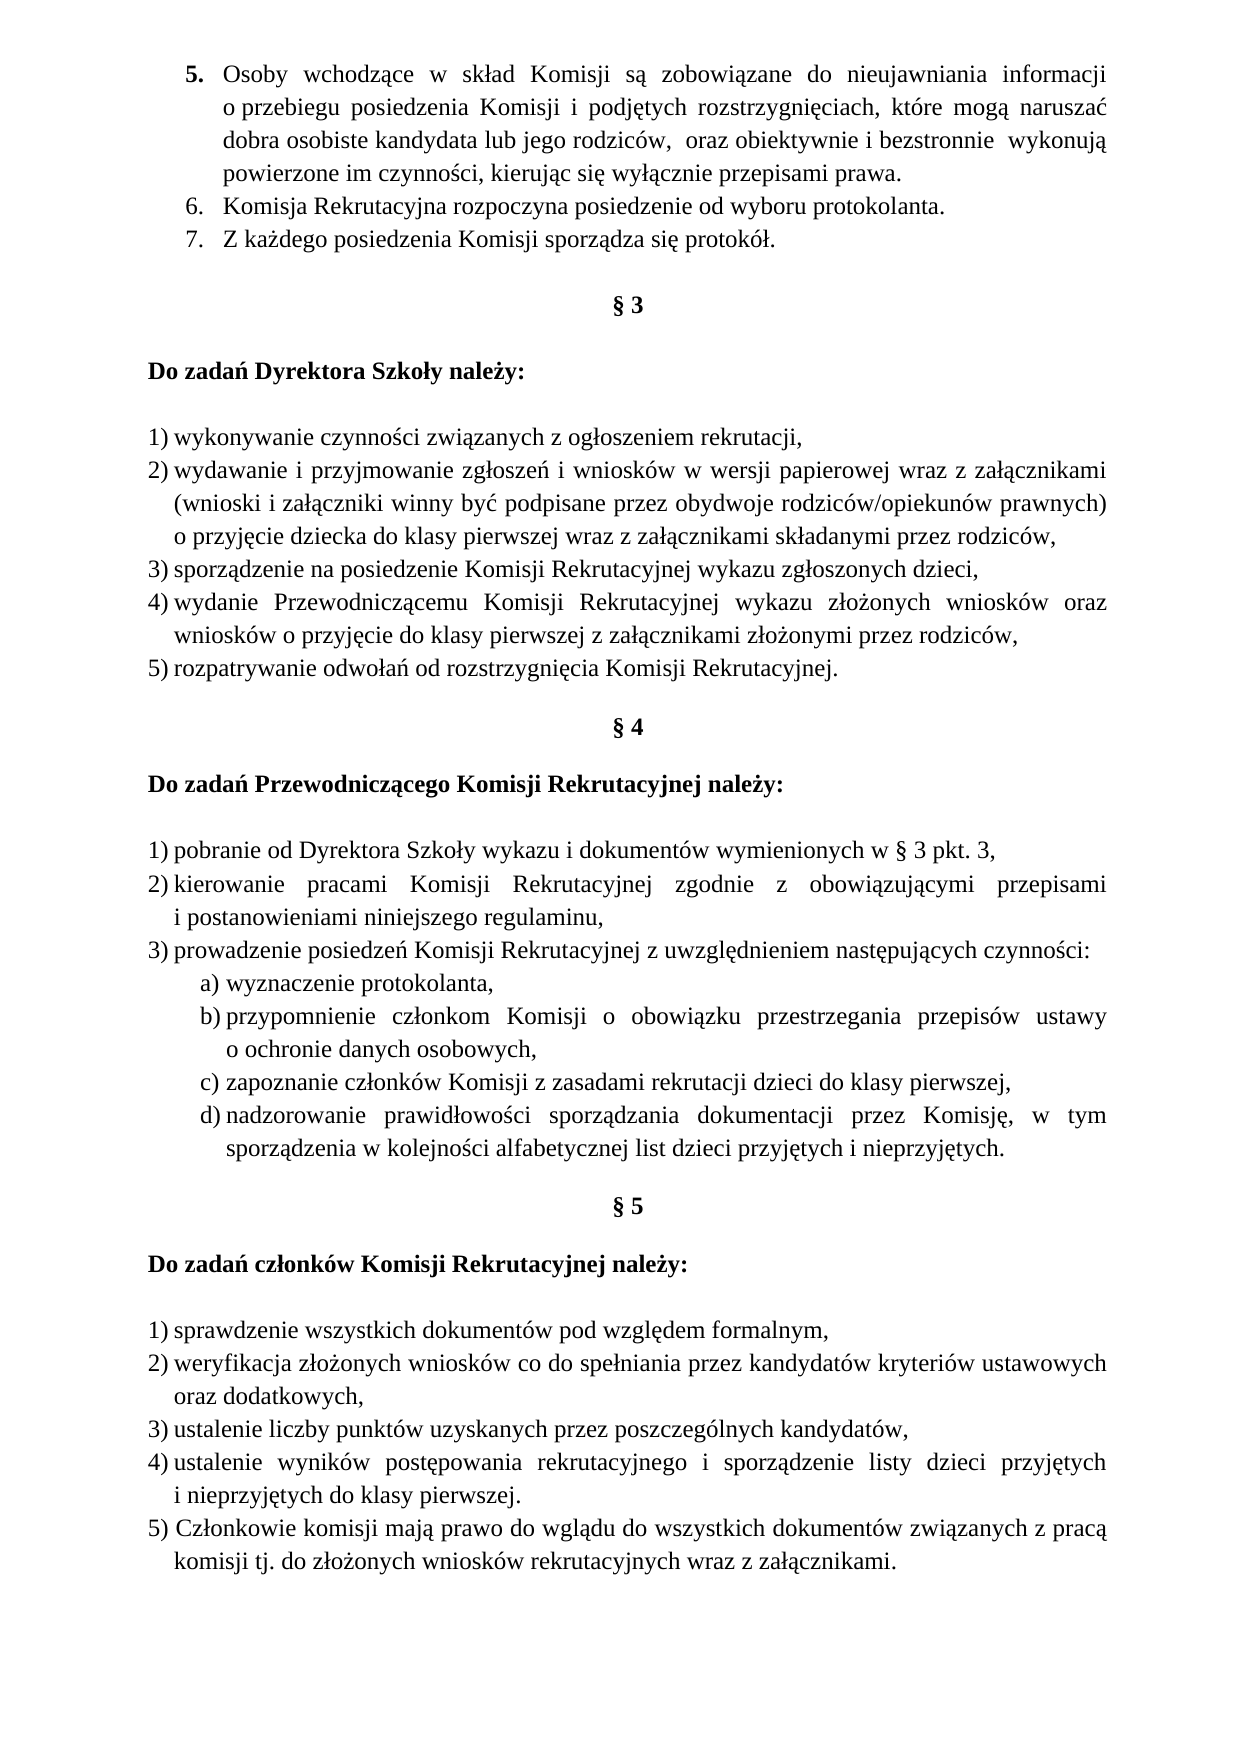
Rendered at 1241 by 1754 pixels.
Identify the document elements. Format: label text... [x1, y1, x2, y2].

text 5) rozpatrywanie odwołań od rozstrzygnięcia Komisji Rekrutacyjnej. [148, 653, 1107, 682]
text 3) ustalenie liczby punktów uzyskanych przez poszczególnych kandydatów, [148, 1414, 1107, 1443]
text Do zadań Dyrektora Szkoły należy: [148, 356, 1107, 385]
text 2) wydawanie i przyjmowanie zgłoszeń i wniosków w wersji papierowej wraz z załącznikami (wnioski i załączniki winny być podpisane przez obydwoje rodziców/opiekunów prawnych) o przyjęcie dziecka do klasy pierwszej wraz z załącznikami składanymi przez rodziców, [148, 455, 1107, 550]
text b) przypomnienie członkom Komisji o obowiązku przestrzegania przepisów ustawy o ochronie danych osobowych, [200, 1001, 1107, 1062]
list Komisja Rekrutacyjna rozpoczyna posiedzenie od wyboru protokolanta. [185, 191, 1107, 220]
text d) nadzorowanie prawidłowości sporządzania dokumentacji przez Komisję, w tym sporządzenia w kolejności alfabetycznej list dzieci przyjętych i nieprzyjętych. [200, 1100, 1107, 1162]
text § 4 [148, 712, 1107, 740]
text 4) ustalenie wyników postępowania rekrutacyjnego i sporządzenie listy dzieci przyjętych i nieprzyjętych do klasy pierwszej. [148, 1447, 1107, 1509]
text c) zapoznanie członków Komisji z zasadami rekrutacji dzieci do klasy pierwszej, [200, 1067, 1107, 1096]
text § 3 [148, 257, 1107, 319]
list Osoby wchodzące w skład Komisji są zobowiązane do nieujawniania informacji o przebiegu posiedzenia Komisji i podjętych rozstrzygnięciach, które mogą naruszać dobra osobiste kandydata lub jego rodziców, oraz obiektywnie i bezstronnie wykonują powierzone im czynności, kierując się wyłącznie przepisami prawa. [185, 59, 1107, 187]
text 2) weryfikacja złożonych wniosków co do spełniania przez kandydatów kryteriów ustawowych oraz dodatkowych, [148, 1348, 1107, 1410]
text 3) prowadzenie posiedzeń Komisji Rekrutacyjnej z uwzględnieniem następujących czynności: [148, 935, 1107, 963]
text a) wyznaczenie protokolanta, [200, 968, 1107, 996]
text Do zadań członków Komisji Rekrutacyjnej należy: [148, 1249, 1107, 1278]
text Do zadań Przewodniczącego Komisji Rekrutacyjnej należy: [148, 769, 1107, 798]
list Z każdego posiedzenia Komisji sporządza się protokół. [185, 224, 1107, 253]
text § 5 [148, 1191, 1107, 1219]
text 1) pobranie od Dyrektora Szkoły wykazu i dokumentów wymienionych w § 3 pkt. 3, [148, 836, 1107, 864]
text 1) wykonywanie czynności związanych z ogłoszeniem rekrutacji, [148, 422, 1107, 451]
text 4) wydanie Przewodniczącemu Komisji Rekrutacyjnej wykazu złożonych wniosków oraz wniosków o przyjęcie do klasy pierwszej z załącznikami złożonymi przez rodziców, [148, 587, 1107, 649]
text 2) kierowanie pracami Komisji Rekrutacyjnej zgodnie z obowiązującymi przepisami i postanowieniami niniejszego regulaminu, [148, 869, 1107, 930]
text 3) sporządzenie na posiedzenie Komisji Rekrutacyjnej wykazu zgłoszonych dzieci, [148, 554, 1107, 583]
text 5) Członkowie komisji mają prawo do wglądu do wszystkich dokumentów związanych z pracą komisji tj. do złożonych wniosków rekrutacyjnych wraz z załącznikami. [148, 1513, 1107, 1575]
text 1) sprawdzenie wszystkich dokumentów pod względem formalnym, [148, 1315, 1107, 1344]
